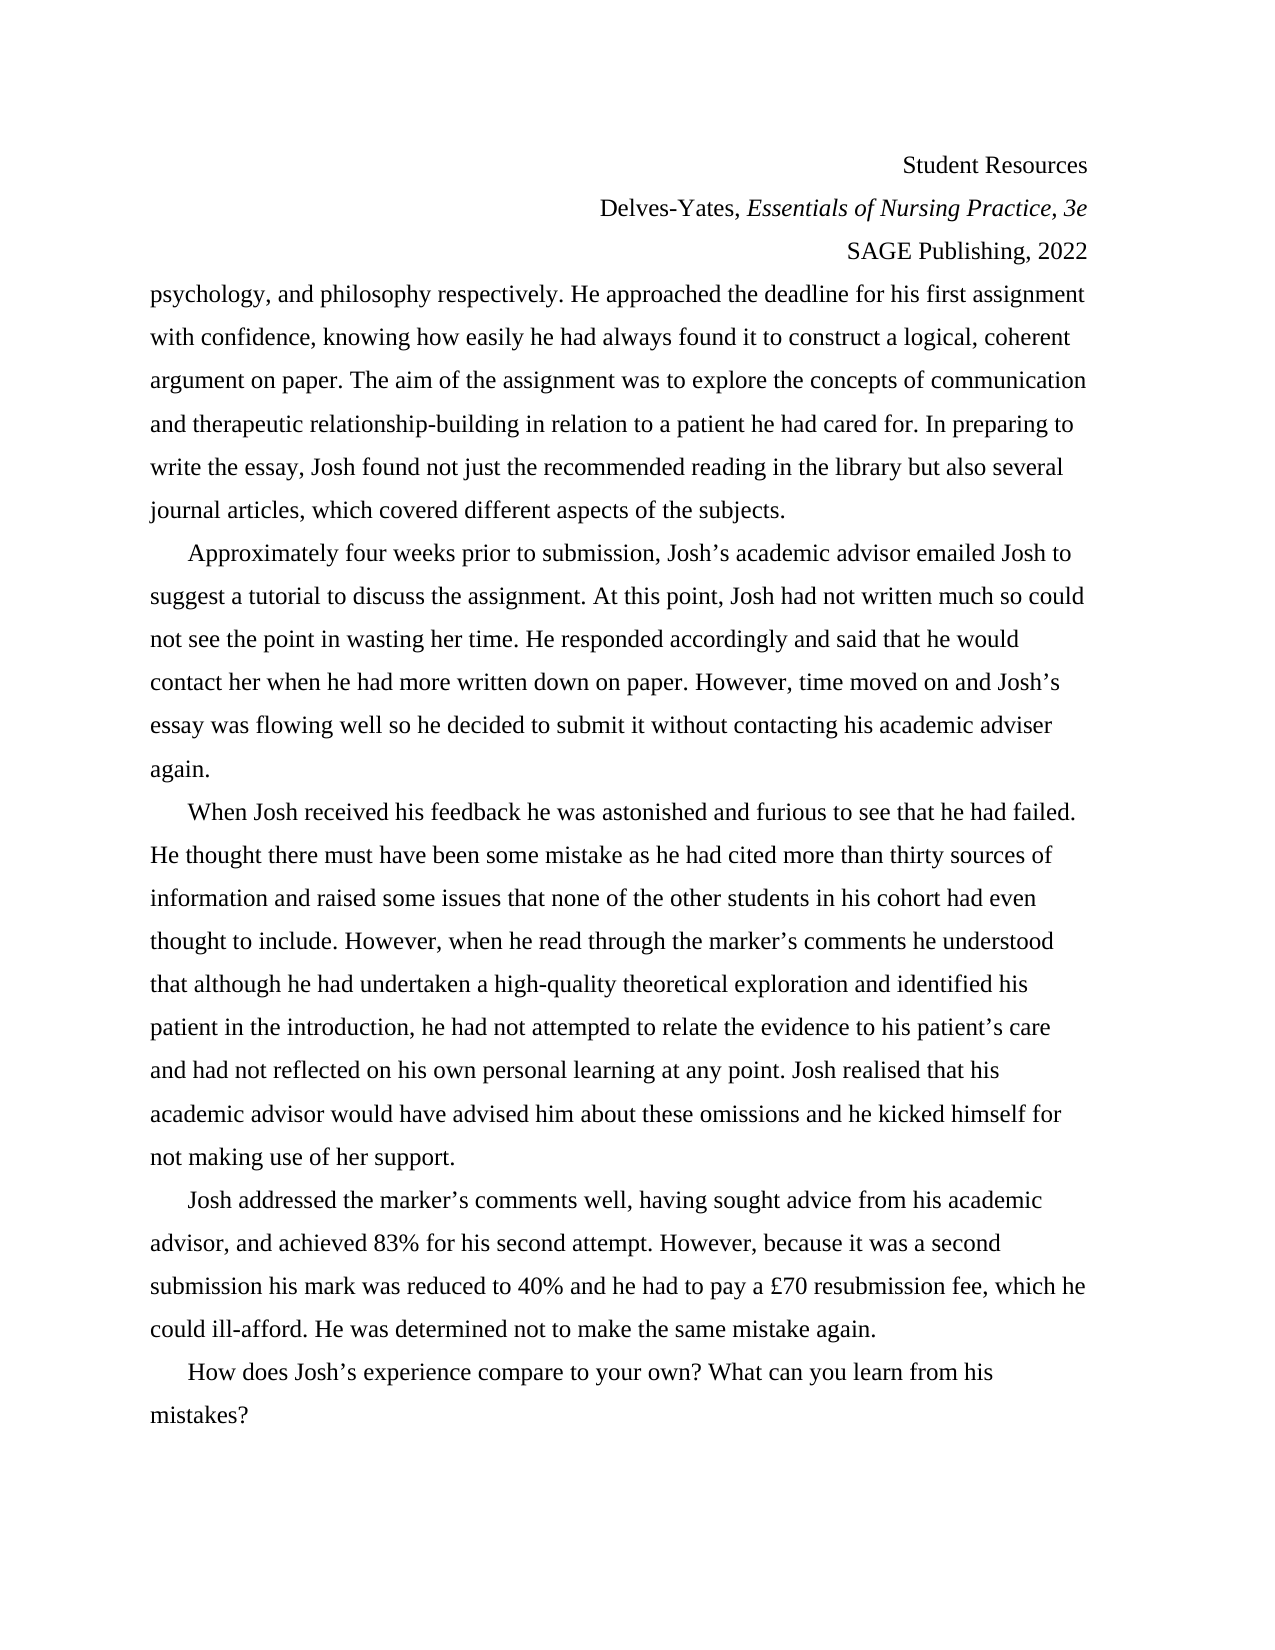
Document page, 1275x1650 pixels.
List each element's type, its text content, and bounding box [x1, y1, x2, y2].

text When Josh received his feedback he was astonished and furious to see that he had failed. He thought there must have been some mistake as he had cited more than thirty sources of information and raised some issues that none of the other students in his cohort had even thought to include. However, when he read through the marker’s comments he understood that although he had undertaken a high-quality theoretical exploration and identified his patient in the introduction, he had not attempted to relate the evidence to his patient’s care and had not reflected on his own personal learning at any point. Josh realised that his academic advisor would have advised him about these omissions and he kicked himself for not making use of her support. [150, 797, 1087, 1171]
text Approximately four weeks prior to submission, Josh’s academic advisor emailed Josh to suggest a tutorial to discuss the assignment. At this point, Josh had not written much so could not see the point in wasting her time. He responded accordingly and said that he would contact her when he had more written down on paper. However, time moved on and Josh’s essay was flowing well so he decided to submit it without contacting his academic adviser again. [150, 538, 1087, 782]
text Josh addressed the marker’s comments well, having sought advice from his academic advisor, and achieved 83% for his second attempt. However, because it was a second submission his mark was reduced to 40% and he had to pay a £70 resubmission fee, which he could ill-afford. He was determined not to make the same mistake again. [150, 1185, 1087, 1343]
text How does Josh’s experience compare to your own? What can you learn from his mistakes? [150, 1357, 1087, 1429]
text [150, 279, 1087, 524]
